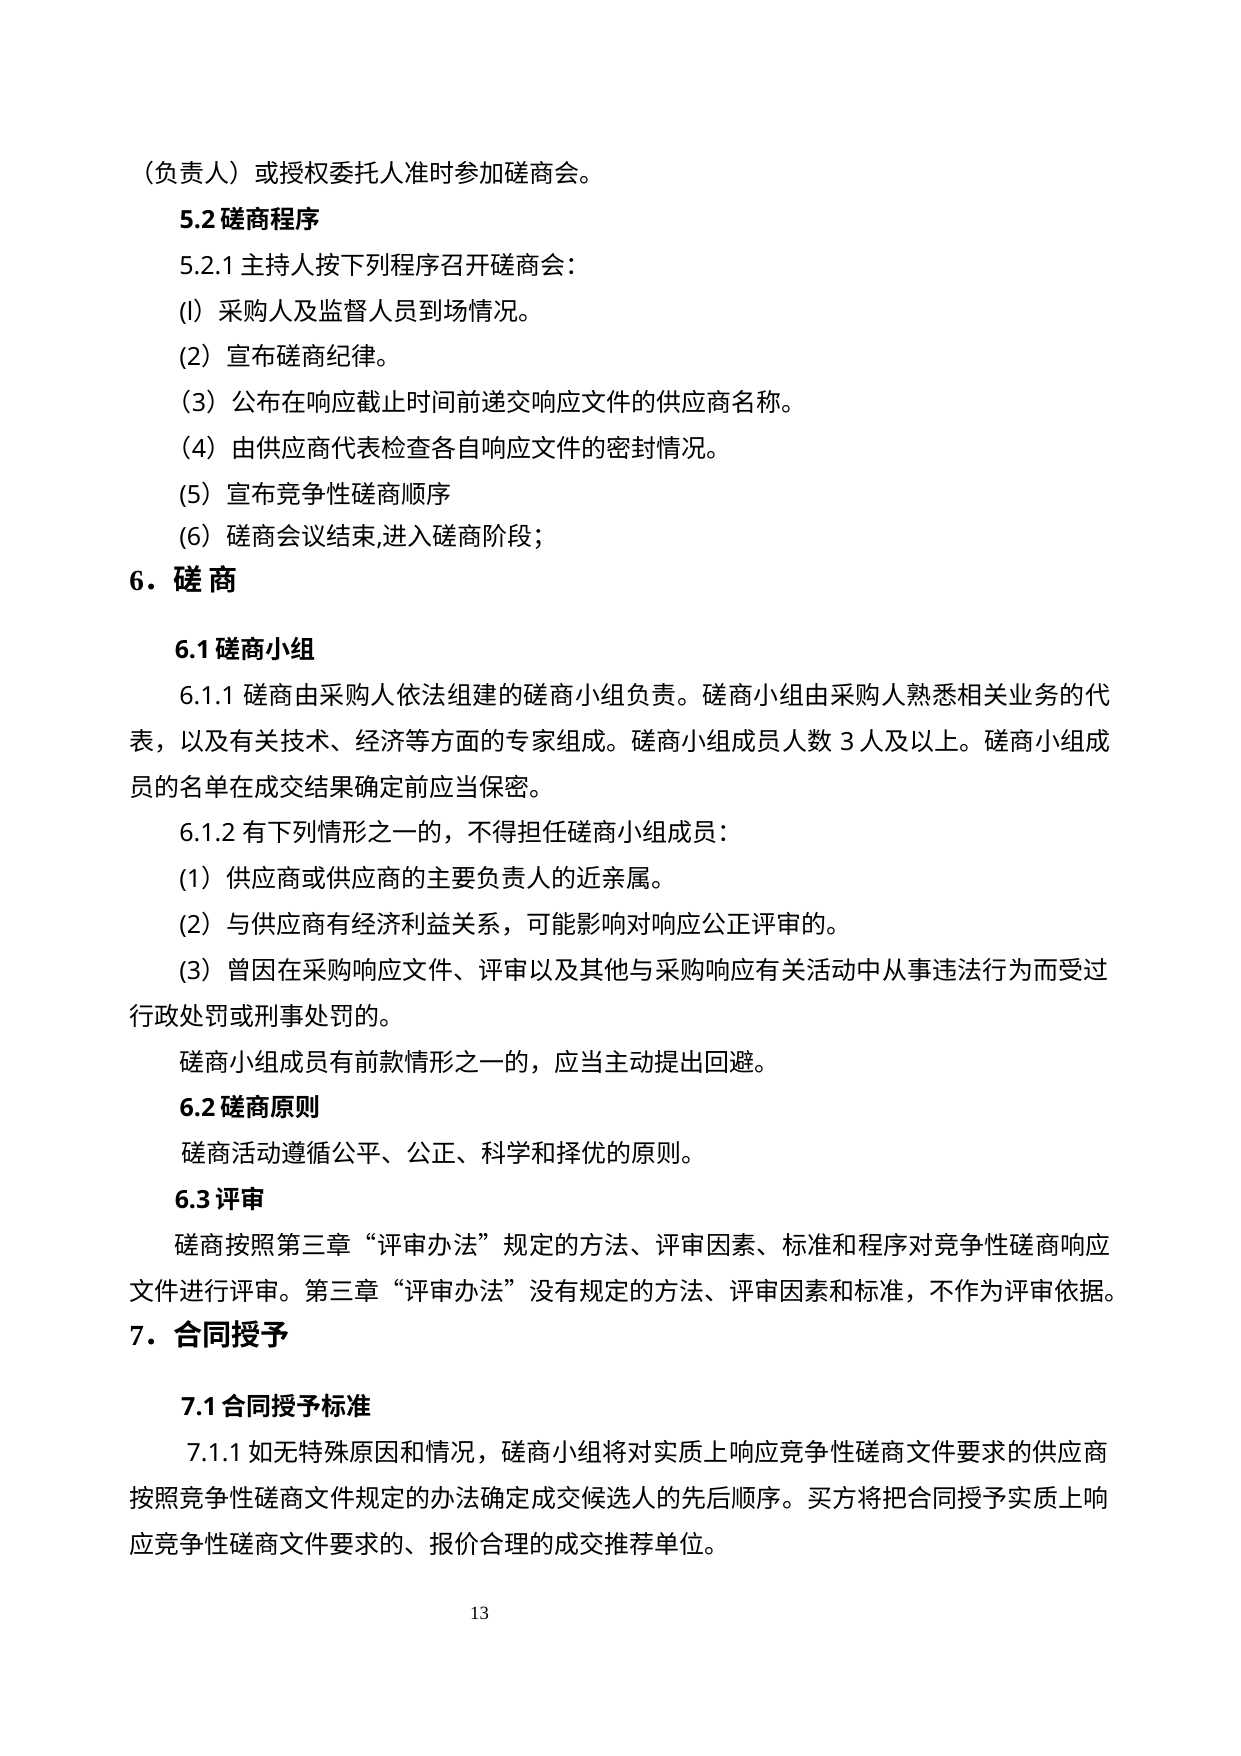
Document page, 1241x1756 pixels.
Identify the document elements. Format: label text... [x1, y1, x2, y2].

text 磋商活动遵循公平、公正、科学和择优的原则。 [129, 1126, 1111, 1172]
text 6.1.1 磋商由采购人依法组建的磋商小组负责。磋商小组由采购人熟悉相关业务的代表，以及有关技术、经济等方面的专家组成。磋商小组成员人数3人及以上。磋商小组成员的名单在成交结果确定前应当保密。 [129, 668, 1111, 805]
subtitle 7．合同授予 [129, 1311, 1111, 1354]
text 5.2.1主持人按下列程序召开磋商会： [129, 237, 1111, 283]
text (3）曾因在采购响应文件、评审以及其他与采购响应有关活动中从事违法行为而受过行政处罚或刑事处罚的。 [129, 943, 1111, 1034]
text (6）磋商会议结束,进入磋商阶段； [129, 512, 1111, 554]
text 5.2磋商程序 [129, 192, 1111, 237]
text 6.1磋商小组 [129, 622, 1111, 668]
text (2）与供应商有经济利益关系，可能影响对响应公正评审的。 [129, 897, 1111, 943]
text 7.1合同授予标准 [129, 1377, 1111, 1425]
text (2）宣布磋商纪律。 [129, 329, 1111, 375]
text 6.1.2 有下列情形之一的，不得担任磋商小组成员： [129, 805, 1111, 851]
text （4）由供应商代表检查各自响应文件的密封情况。 [129, 421, 1111, 467]
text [129, 146, 1111, 192]
subtitle 6．磋 商 [129, 556, 1111, 598]
text (l）采购人及监督人员到场情况。 [129, 283, 1111, 329]
text （3）公布在响应截止时间前递交响应文件的供应商名称。 [129, 375, 1111, 421]
text 6.2磋商原则 [129, 1080, 1111, 1126]
text 磋商按照第三章“评审办法”规定的方法、评审因素、标准和程序对竞争性磋商响应文件进行评审。第三章“评审办法”没有规定的方法、评审因素和标准，不作为评审依据。 [129, 1218, 1111, 1309]
text (5）宣布竞争性磋商顺序 [129, 467, 1111, 512]
text (1）供应商或供应商的主要负责人的近亲属。 [129, 851, 1111, 897]
text 7.1.1如无特殊原因和情况，磋商小组将对实质上响应竞争性磋商文件要求的供应商按照竞争性磋商文件规定的办法确定成交候选人的先后顺序。买方将把合同授予实质上响应竞争性磋商文件要求的、报价合理的成交推荐单位。 [129, 1425, 1111, 1562]
text 磋商小组成员有前款情形之一的，应当主动提出回避。 [129, 1034, 1111, 1080]
text 6.3评审 [129, 1172, 1111, 1218]
